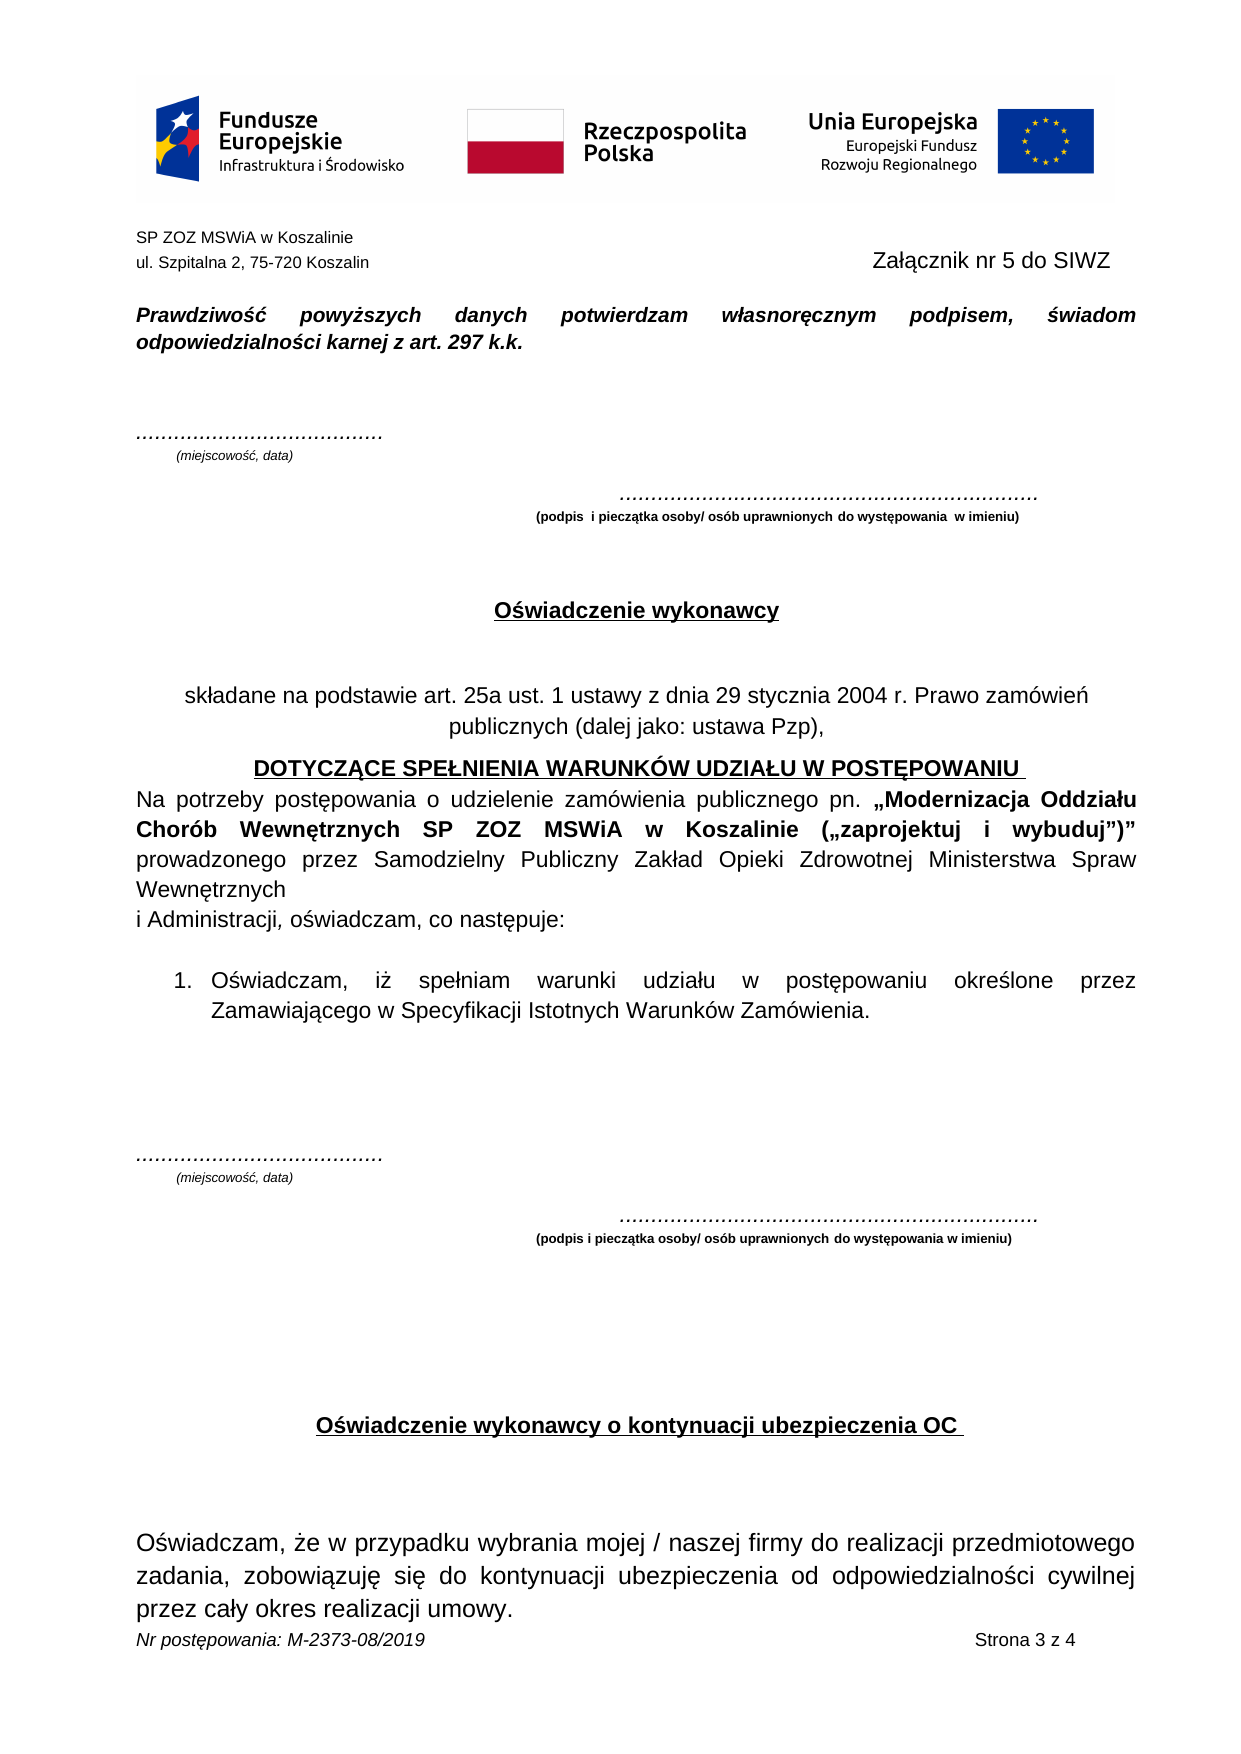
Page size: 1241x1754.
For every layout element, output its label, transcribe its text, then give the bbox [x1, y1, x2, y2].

text (miejscowość, data) [136, 448, 1137, 474]
text ....................................... [136, 1140, 1137, 1167]
text składane na podstawie art. 25a ust. 1 ustawy z dnia 29 stycznia 2004 r. Prawo zamówień publicznych (dalej jako: ustawa Pzp), [136, 682, 1137, 739]
picture [135, 75, 1115, 203]
text Oświadczenie wykonawcy o kontynuacji ubezpieczenia OC [136, 1412, 1137, 1438]
text Oświadczam, że w przypadku wybrania mojej / naszej firmy do realizacji przedmiotowego zadania, zobowiązuję się do kontynuacji ubezpieczenia od odpowiedzialności cywilnej przez cały okres realizacji umowy. [136, 1528, 1137, 1623]
text (podpis i pieczątka osoby/ osób uprawnionych do występowania w imieniu) [136, 1231, 1137, 1257]
text .................................................................. [136, 1201, 1137, 1227]
text Na potrzeby postępowania o udzielenie zamówienia publicznego pn. „Modernizacja Oddziału Chorób Wewnętrznych SP ZOZ MSWiA w Koszalinie („zaprojektuj i wybuduj”)” prowadzonego przez Samodzielny Publiczny Zakład Opieki Zdrowotnej Ministerstwa Spraw Wewnętrznych i Administracji, oświadczam, co następuje: [136, 786, 1137, 933]
text Oświadczenie wykonawcy [136, 597, 1137, 623]
text DOTYCZĄCE SPEŁNIENIA WARUNKÓW UDZIAŁU W POSTĘPOWANIU [136, 755, 1137, 782]
text (podpis i pieczątka osoby/ osób uprawnionych do występowania w imieniu) [136, 509, 1137, 535]
text .................................................................. [136, 478, 1137, 505]
text Prawdziwość powyższych danych potwierdzam własnoręcznym podpisem, świadom odpowiedzialności karnej z art. 297 k.k. [136, 303, 1137, 354]
list Oświadczam, iż spełniam warunki udziału w postępowaniu określone przez Zamawiającego w Specyfikacji Istotnych Warunków Zamówienia. [173, 967, 1137, 1023]
text ....................................... [136, 418, 1137, 444]
text (miejscowość, data) [136, 1171, 1137, 1197]
